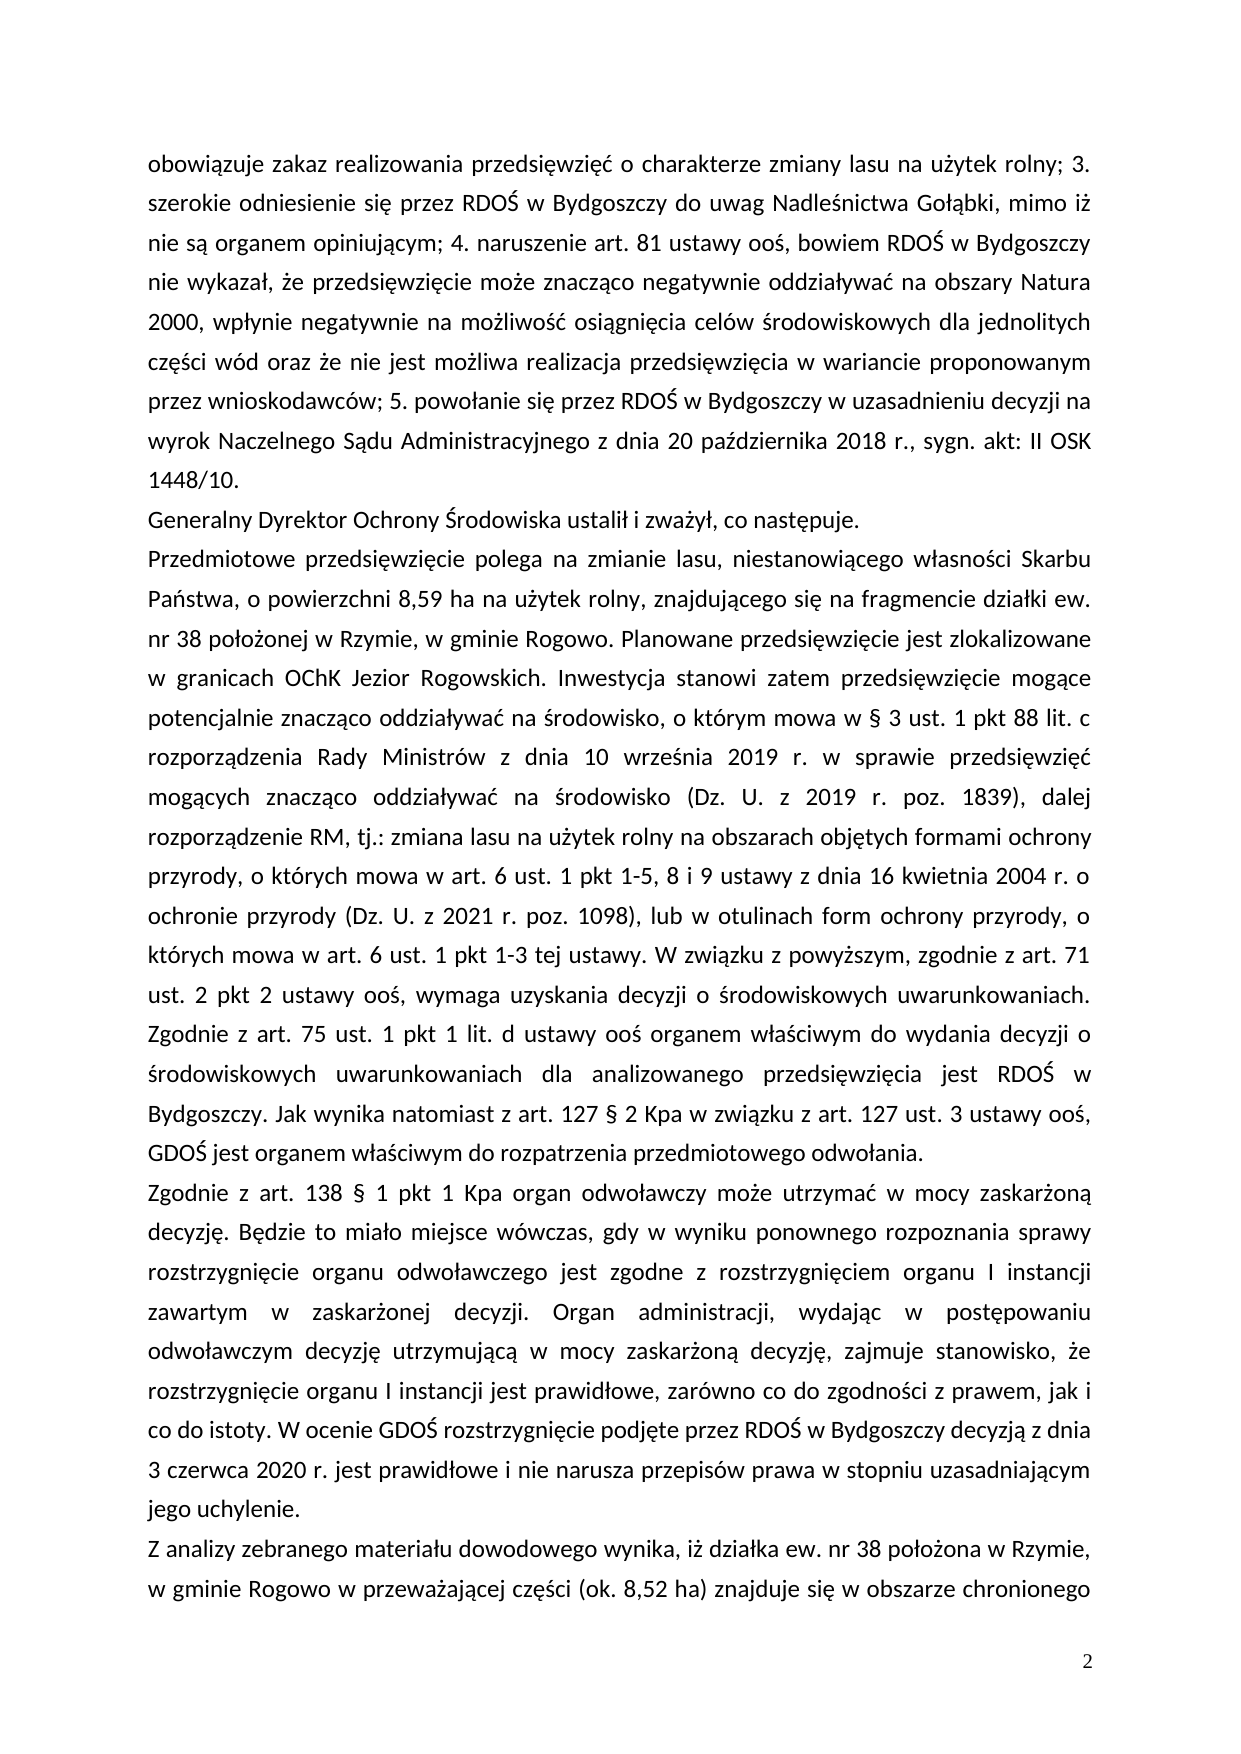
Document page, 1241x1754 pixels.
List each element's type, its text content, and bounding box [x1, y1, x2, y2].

text Przedmiotowe przedsięwzięcie polega na zmianie lasu, niestanowiącego własności Skarbu Państwa, o powierzchni 8,59 ha na użytek rolny, znajdującego się na fragmencie działki ew. nr 38 położonej w Rzymie, w gminie Rogowo. Planowane przedsięwzięcie jest zlokalizowane w granicach OChK Jezior Rogowskich. Inwestycja stanowi zatem przedsięwzięcie mogące potencjalnie znacząco oddziaływać na środowisko, o którym mowa w § 3 ust. 1 pkt 88 lit. c rozporządzenia Rady Ministrów z dnia 10 września 2019 r. w sprawie przedsięwzięć mogących znacząco oddziaływać na środowisko (Dz. U. z 2019 r. poz. 1839), dalej rozporządzenie RM, tj.: zmiana lasu na użytek rolny na obszarach objętych formami ochrony przyrody, o których mowa w art. 6 ust. 1 pkt 1-5, 8 i 9 ustawy z dnia 16 kwietnia 2004 r. o ochronie przyrody (Dz. U. z 2021 r. poz. 1098), lub w otulinach form ochrony przyrody, o których mowa w art. 6 ust. 1 pkt 1-3 tej ustawy. W związku z powyższym, zgodnie z art. 71 ust. 2 pkt 2 ustawy ooś, wymaga uzyskania decyzji o środowiskowych uwarunkowaniach. Zgodnie z art. 75 ust. 1 pkt 1 lit. d ustawy ooś organem właściwym do wydania decyzji o środowiskowych uwarunkowaniach dla analizowanego przedsięwzięcia jest RDOŚ w Bydgoszczy. Jak wynika natomiast z art. 127 § 2 Kpa w związku z art. 127 ust. 3 ustawy ooś, GDOŚ jest organem właściwym do rozpatrzenia przedmiotowego odwołania. [148, 543, 1092, 1168]
text Generalny Dyrektor Ochrony Środowiska ustalił i zważył, co następuje. [148, 504, 1092, 534]
text Zgodnie z art. 138 § 1 pkt 1 Kpa organ odwoławczy może utrzymać w mocy zaskarżoną decyzję. Będzie to miało miejsce wówczas, gdy w wyniku ponownego rozpoznania sprawy rozstrzygnięcie organu odwoławczego jest zgodne z rozstrzygnięciem organu I instancji zawartym w zaskarżonej decyzji. Organ administracji, wydając w postępowaniu odwoławczym decyzję utrzymującą w mocy zaskarżoną decyzję, zajmuje stanowisko, że rozstrzygnięcie organu I instancji jest prawidłowe, zarówno co do zgodności z prawem, jak i co do istoty. W ocenie GDOŚ rozstrzygnięcie podjęte przez RDOŚ w Bydgoszczy decyzją z dnia 3 czerwca 2020 r. jest prawidłowe i nie narusza przepisów prawa w stopniu uzasadniającym jego uchylenie. [148, 1177, 1092, 1524]
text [148, 1533, 1092, 1603]
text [148, 148, 1092, 495]
